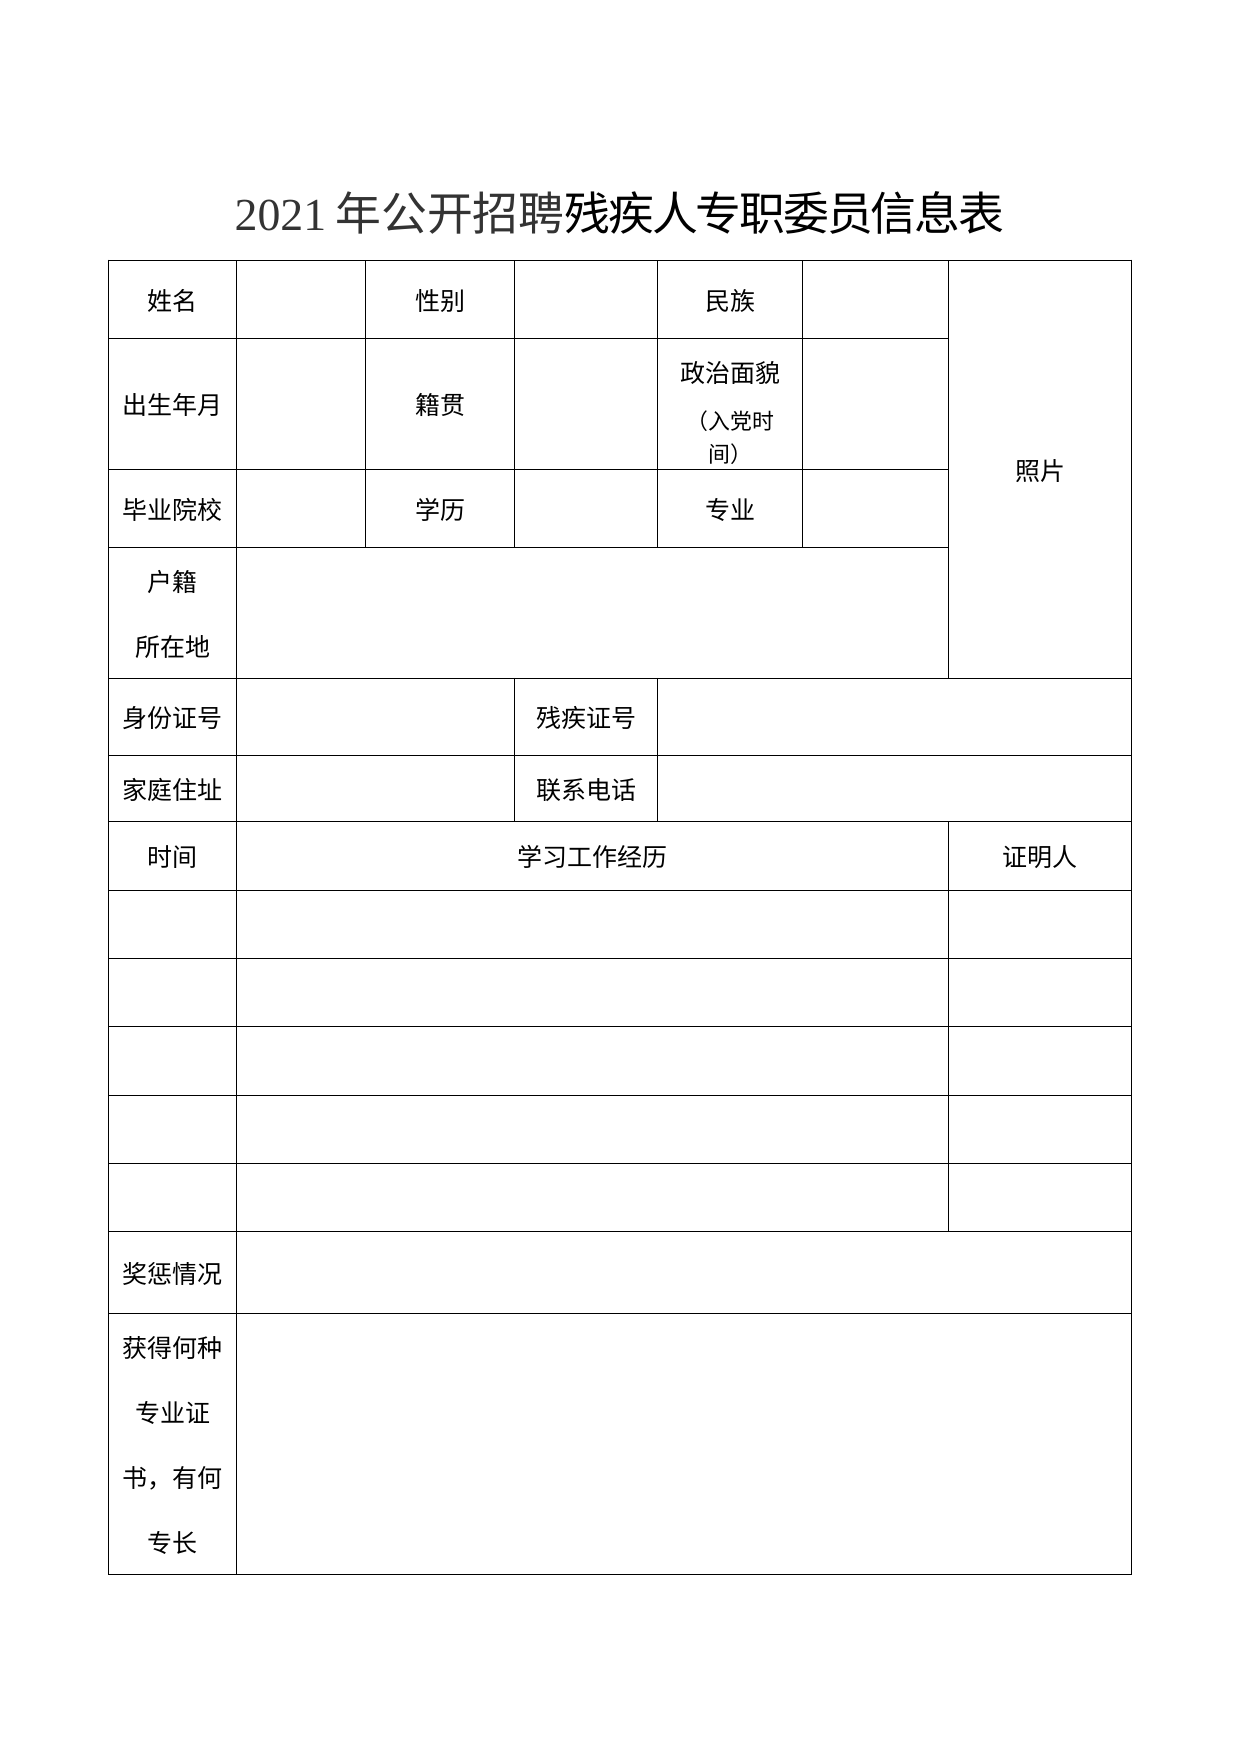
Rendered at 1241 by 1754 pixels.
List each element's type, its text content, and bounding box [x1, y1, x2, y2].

table_cell 时间 [109, 822, 236, 889]
table_cell [949, 1027, 1131, 1094]
table_cell [237, 548, 948, 678]
table_header 民族 [658, 261, 802, 338]
table_cell [237, 1164, 948, 1231]
table_cell [237, 1232, 1131, 1313]
table_cell [237, 891, 948, 958]
table_cell [109, 1164, 236, 1231]
table_cell 出生年月 [109, 339, 236, 469]
table_cell [237, 339, 365, 469]
table_cell [237, 959, 948, 1026]
table_cell 奖惩情况 [109, 1232, 236, 1313]
table_cell 毕业院校 [109, 470, 236, 547]
table_cell [109, 1096, 236, 1163]
table_cell 联系电话 [515, 756, 657, 821]
table_cell 证明人 [949, 822, 1131, 889]
table_cell [109, 891, 236, 958]
table_header [803, 261, 948, 338]
table_header 照片 [949, 261, 1131, 678]
table_cell 获得何种专业证书，有何专长 [109, 1314, 236, 1574]
table_cell [515, 470, 657, 547]
text 2021年公开招聘残疾人专职委员信息表 [187, 162, 1053, 259]
table_cell [237, 756, 514, 821]
table_cell 家庭住址 [109, 756, 236, 821]
table_cell [658, 756, 1131, 821]
table_cell [658, 679, 1131, 754]
table_cell 学习工作经历 [237, 822, 948, 889]
table_cell 专业 [658, 470, 802, 547]
table_cell [237, 1314, 1131, 1574]
table_cell 学历 [366, 470, 514, 547]
table_header 性别 [366, 261, 514, 338]
table_cell 户籍 所在地 [109, 548, 236, 678]
table_cell 籍贯 [366, 339, 514, 469]
table_cell [109, 959, 236, 1026]
table_header [515, 261, 657, 338]
table_header 姓名 [109, 261, 236, 338]
table_cell [237, 470, 365, 547]
table_cell [237, 1096, 948, 1163]
table_cell 残疾证号 [515, 679, 657, 754]
table_cell 政治面貌（入党时间） [658, 339, 802, 469]
table_cell [237, 1027, 948, 1094]
table_cell [803, 339, 948, 469]
table_cell [949, 891, 1131, 958]
table_cell [949, 1164, 1131, 1231]
table_cell [949, 959, 1131, 1026]
table_cell [803, 470, 948, 547]
table_cell [515, 339, 657, 469]
table_cell [949, 1096, 1131, 1163]
table_header [237, 261, 365, 338]
table_cell [109, 1027, 236, 1094]
table_cell [237, 679, 514, 754]
table_cell 身份证号 [109, 679, 236, 754]
